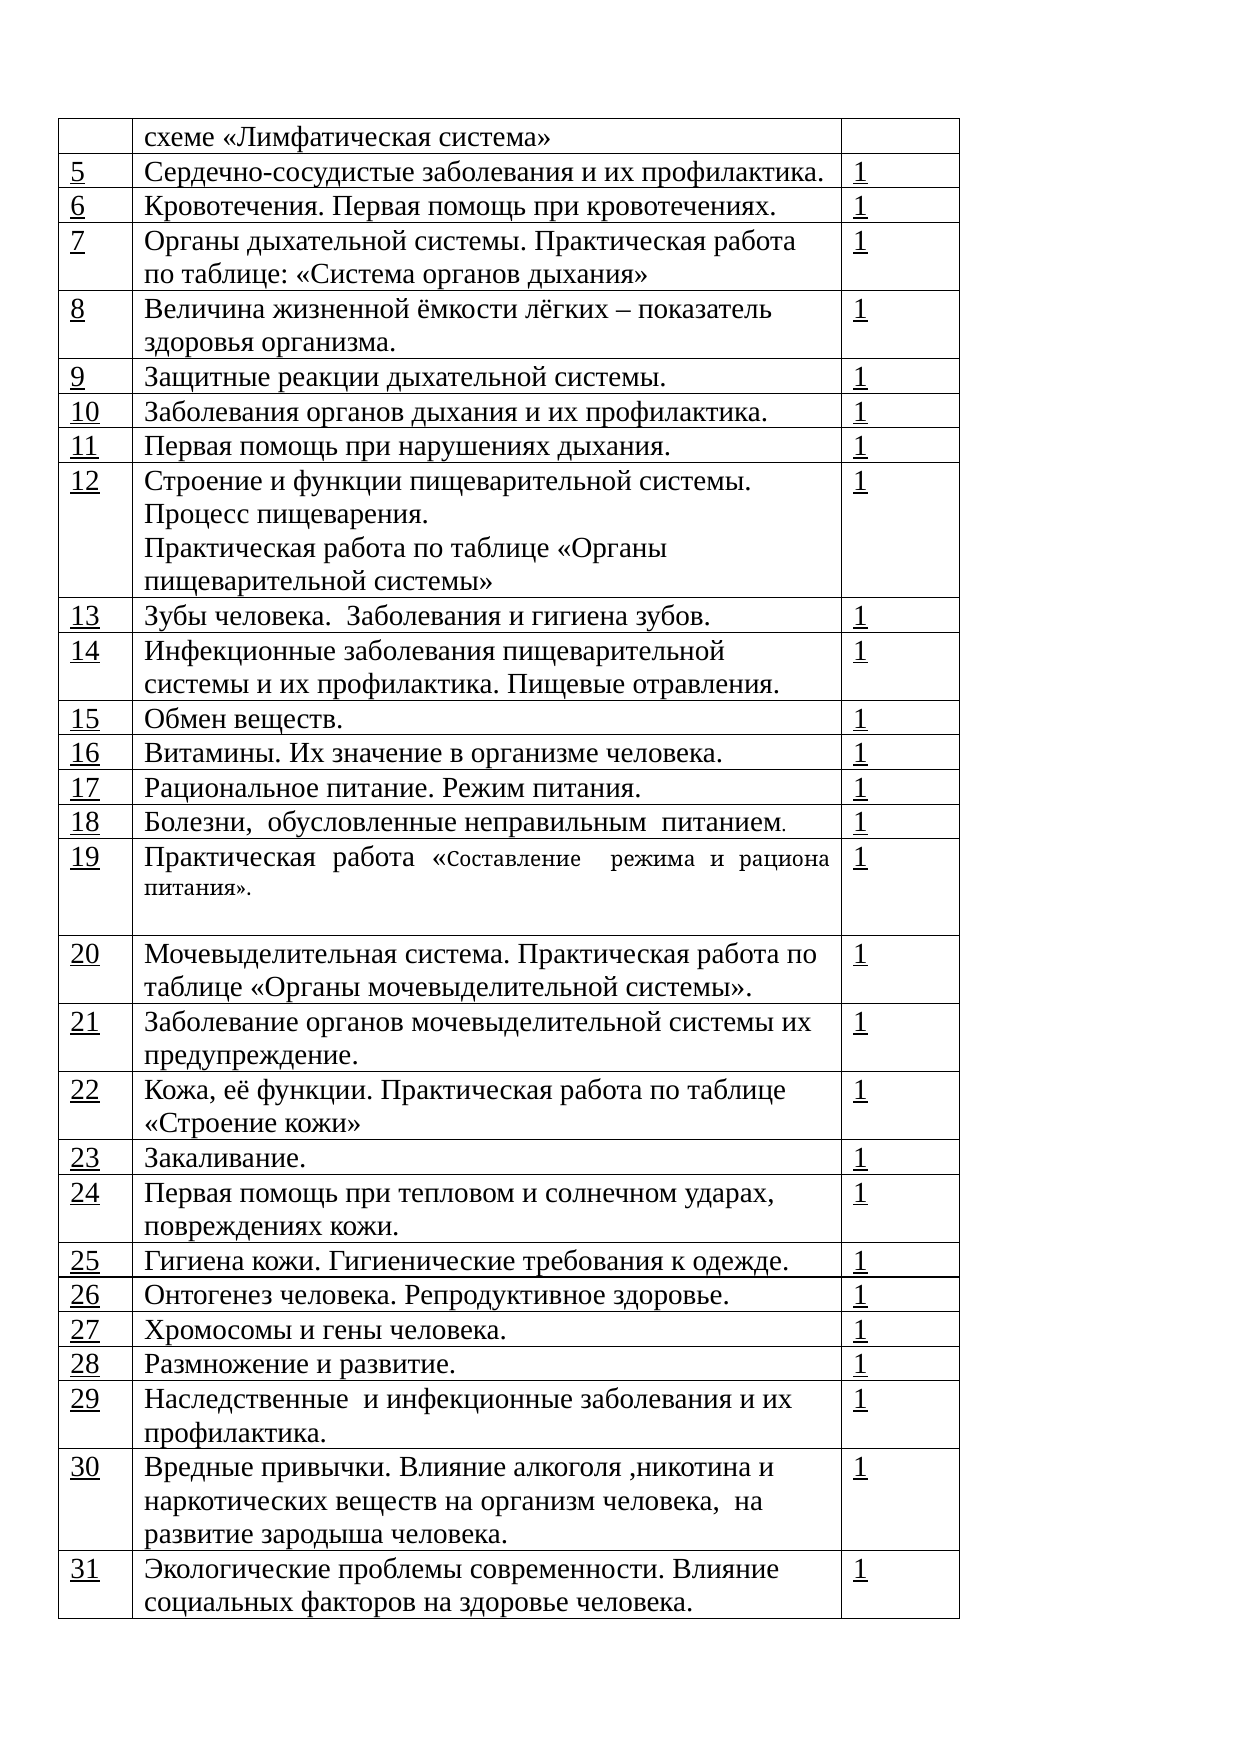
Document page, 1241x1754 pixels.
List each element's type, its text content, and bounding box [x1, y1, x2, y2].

table_cell 10 [59, 394, 132, 427]
table_cell 24 [59, 1175, 132, 1242]
table_cell Мочевыделительная система. Практическая работа по таблице «Органы мочевыделительной системы». [133, 936, 841, 1003]
table_cell 1 [842, 188, 959, 222]
table_cell Инфекционные заболевания пищеварительной системы и их профилактика. Пищевые отравления. [133, 633, 841, 700]
table_cell 7 [59, 223, 132, 290]
table_cell 1 [842, 1381, 959, 1448]
table_cell 15 [59, 701, 132, 734]
table_cell Заболевания органов дыхания и их профилактика. [133, 394, 841, 427]
table_cell 22 [59, 1072, 132, 1139]
table_cell Сердечно-сосудистые заболевания и их профилактика. [133, 154, 841, 187]
table_cell 1 [842, 735, 959, 769]
table_cell 30 [59, 1449, 132, 1550]
table_cell Обмен веществ. [133, 701, 841, 734]
table_cell 1 [842, 1449, 959, 1550]
table_cell 1 [842, 1551, 959, 1618]
table_cell Первая помощь при нарушениях дыхания. [133, 428, 841, 462]
table_cell 1 [842, 770, 959, 803]
table_cell Хромосомы и гены человека. [133, 1312, 841, 1346]
table_cell 1 [842, 223, 959, 290]
table_cell 1 [842, 1278, 959, 1311]
table_cell 26 [59, 1278, 132, 1311]
table_cell Гигиена кожи. Гигиенические требования к одежде. [133, 1243, 841, 1276]
table_cell 6 [59, 188, 132, 222]
table_cell 29 [59, 1381, 132, 1448]
table_cell Наследственные и инфекционные заболевания и их профилактика. [133, 1381, 841, 1448]
table_cell 9 [59, 359, 132, 393]
table_cell Болезни, обусловленные неправильным питанием. [133, 805, 841, 838]
table_cell 19 [59, 839, 132, 935]
table_cell Зубы человека. Заболевания и гигиена зубов. [133, 598, 841, 632]
table_cell 14 [59, 633, 132, 700]
table_cell 5 [59, 154, 132, 187]
table_cell 25 [59, 1243, 132, 1276]
table_cell 11 [59, 428, 132, 462]
table_cell Кровотечения. Первая помощь при кровотечениях. [133, 188, 841, 222]
table_cell Органы дыхательной системы. Практическая работа по таблице: «Система органов дыхания» [133, 223, 841, 290]
table_cell 1 [842, 291, 959, 358]
table_cell 1 [842, 633, 959, 700]
table_cell Закаливание. [133, 1140, 841, 1174]
table_cell 1 [842, 359, 959, 393]
table_cell 12 [59, 463, 132, 597]
table_cell 1 [842, 805, 959, 838]
table_cell Защитные реакции дыхательной системы. [133, 359, 841, 393]
table_cell 1 [842, 1004, 959, 1071]
table_cell 1 [842, 1140, 959, 1174]
table_cell Кожа, её функции. Практическая работа по таблице «Строение кожи» [133, 1072, 841, 1139]
table_cell Витамины. Их значение в организме человека. [133, 735, 841, 769]
table_cell 1 [842, 1072, 959, 1139]
table_cell Первая помощь при тепловом и солнечном ударах, повреждениях кожи. [133, 1175, 841, 1242]
table_cell 13 [59, 598, 132, 632]
table_cell Строение и функции пищеварительной системы. Процесс пищеварения. Практическая работа по таблице «Органы пищеварительной системы» [133, 463, 841, 597]
table_cell 28 [59, 1347, 132, 1380]
table_cell 16 [59, 735, 132, 769]
table_cell 23 [59, 1140, 132, 1174]
table_cell 8 [59, 291, 132, 358]
table_cell Вредные привычки. Влияние алкоголя ,никотина и наркотических веществ на организм человека, на развитие зародыша человека. [133, 1449, 841, 1550]
table_cell Величина жизненной ёмкости лёгких – показатель здоровья организма. [133, 291, 841, 358]
table_cell 1 [842, 1175, 959, 1242]
table_cell 20 [59, 936, 132, 1003]
table_cell 1 [842, 463, 959, 597]
table_cell 1 [842, 701, 959, 734]
table_cell 18 [59, 805, 132, 838]
table_cell 1 [842, 428, 959, 462]
table_cell Онтогенез человека. Репродуктивное здоровье. [133, 1278, 841, 1311]
table_cell 1 [842, 598, 959, 632]
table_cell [133, 119, 841, 153]
table_cell 31 [59, 1551, 132, 1618]
table_cell 21 [59, 1004, 132, 1071]
table_cell Экологические проблемы современности. Влияние социальных факторов на здоровье человека. [133, 1551, 841, 1618]
table_cell 1 [842, 839, 959, 935]
table_cell 1 [842, 119, 959, 153]
table_cell 1 [842, 154, 959, 187]
table_cell Практическая работа «Составление режима и рациона питания». [133, 839, 841, 935]
table_cell 1 [842, 936, 959, 1003]
table_cell Рациональное питание. Режим питания. [133, 770, 841, 803]
table_cell 1 [842, 1312, 959, 1346]
table_cell Размножение и развитие. [133, 1347, 841, 1380]
table_cell 4 [59, 119, 132, 153]
table_cell 1 [842, 1347, 959, 1380]
table_cell 17 [59, 770, 132, 803]
table_cell 1 [842, 1243, 959, 1276]
table_cell Заболевание органов мочевыделительной системы их предупреждение. [133, 1004, 841, 1071]
table_cell 1 [842, 394, 959, 427]
table_cell 27 [59, 1312, 132, 1346]
